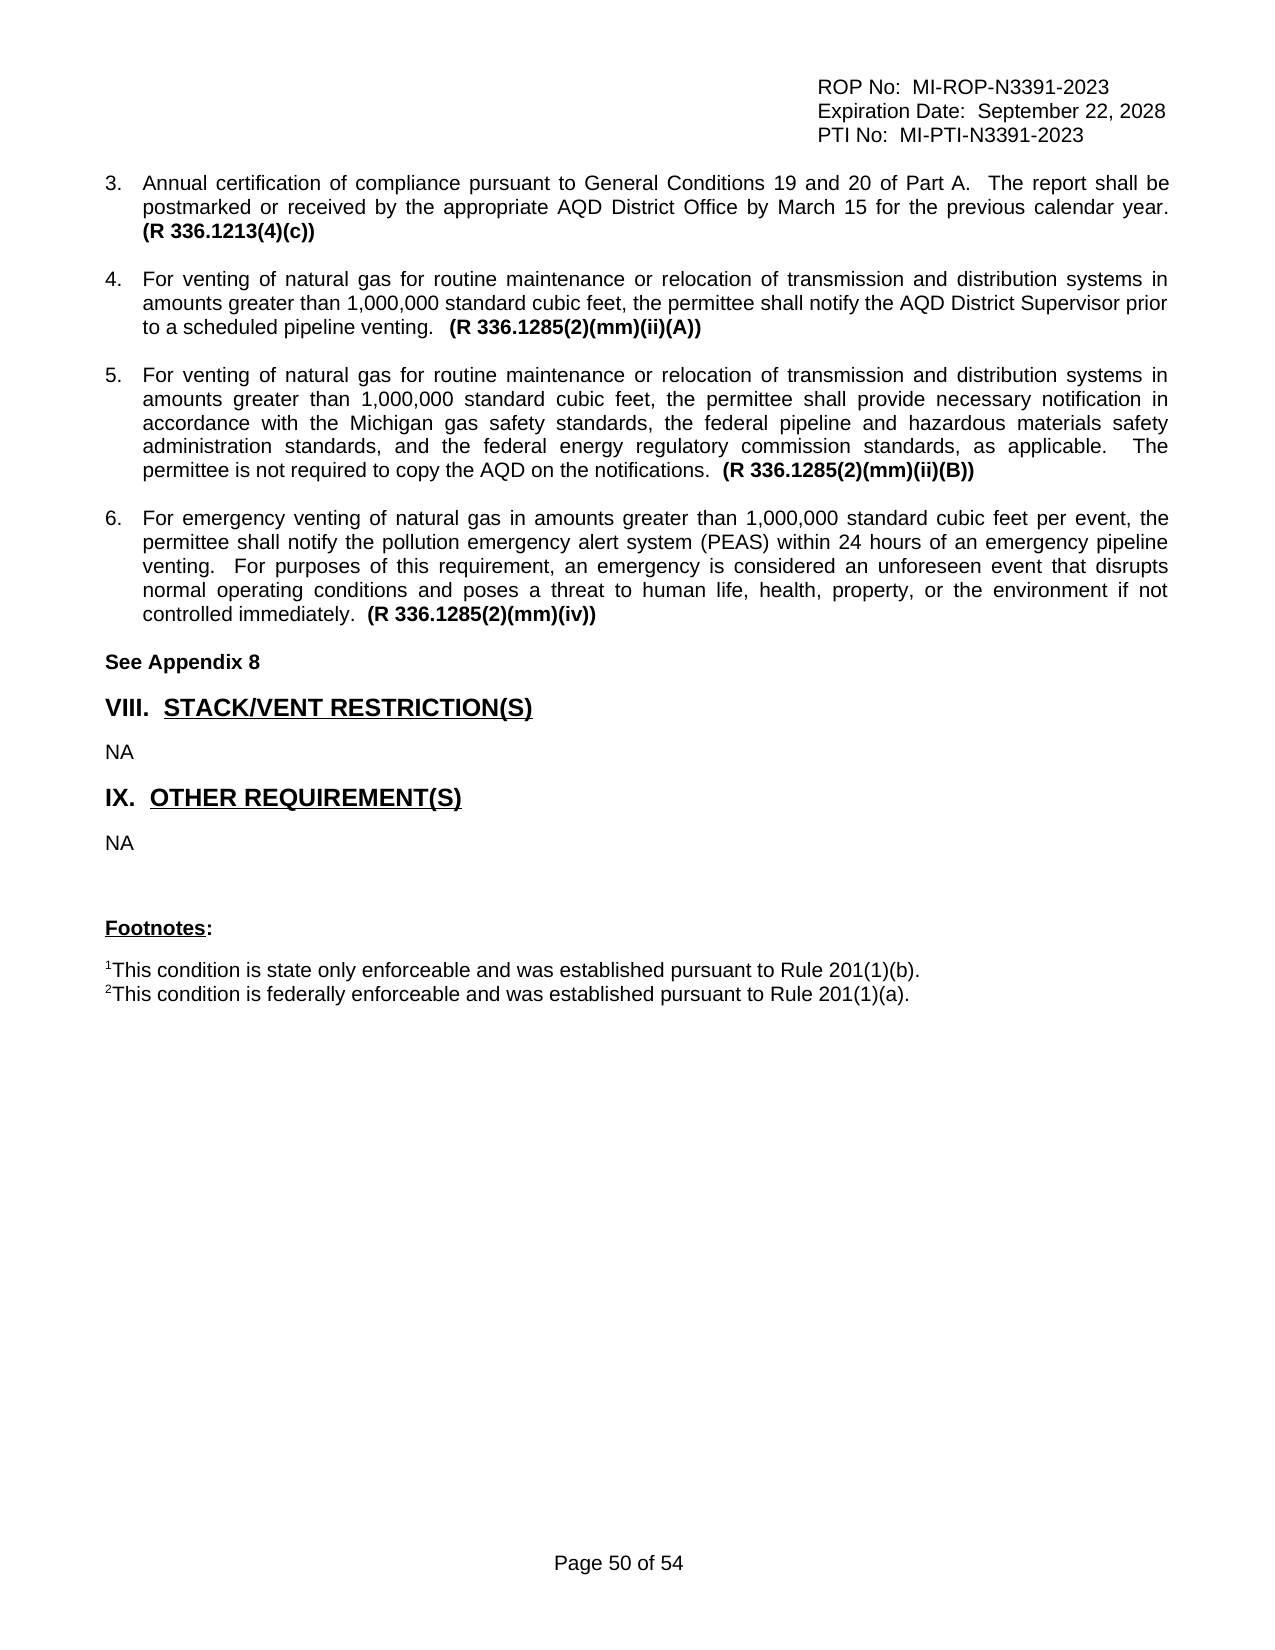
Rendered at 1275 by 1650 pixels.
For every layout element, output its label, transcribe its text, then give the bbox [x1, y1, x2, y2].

text VIII. STACK/VENT RESTRICTION(S) [105, 692, 1170, 721]
text NA [105, 830, 1170, 854]
text Footnotes: [105, 915, 1170, 939]
text 1This condition is state only enforceable and was established pursuant to Rule 201(1)(b). [105, 958, 1170, 982]
text NA [105, 740, 1170, 764]
list For venting of natural gas for routine maintenance or relocation of transmission and distribution systems in amounts greater than 1,000,000 standard cubic feet, the permittee shall notify the AQD District Supervisor prior to a scheduled pipeline venting. (R 336.1285(2)(mm)(ii)(A)) [105, 267, 1170, 338]
list Annual certification of compliance pursuant to General Conditions 19 and 20 of Part A. The report shall be postmarked or received by the appropriate AQD District Office by March 15 for the previous calendar year. (R 336.1213(4)(c)) [105, 171, 1170, 243]
text 2This condition is federally enforceable and was established pursuant to Rule 201(1)(a). [105, 982, 1170, 1006]
text IX. OTHER REQUIREMENT(S) [105, 783, 1170, 811]
text See Appendix 8 [105, 650, 1170, 674]
list For venting of natural gas for routine maintenance or relocation of transmission and distribution systems in amounts greater than 1,000,000 standard cubic feet, the permittee shall provide necessary notification in accordance with the Michigan gas safety standards, the federal pipeline and hazardous materials safety administration standards, and the federal energy regulatory commission standards, as applicable. The permittee is not required to copy the AQD on the notifications. (R 336.1285(2)(mm)(ii)(B)) [105, 362, 1170, 482]
list For emergency venting of natural gas in amounts greater than 1,000,000 standard cubic feet per event, the permittee shall notify the pollution emergency alert system (PEAS) within 24 hours of an emergency pipeline venting. For purposes of this requirement, an emergency is considered an unforeseen event that disrupts normal operating conditions and poses a threat to human life, health, property, or the environment if not controlled immediately. (R 336.1285(2)(mm)(iv)) [105, 506, 1170, 626]
